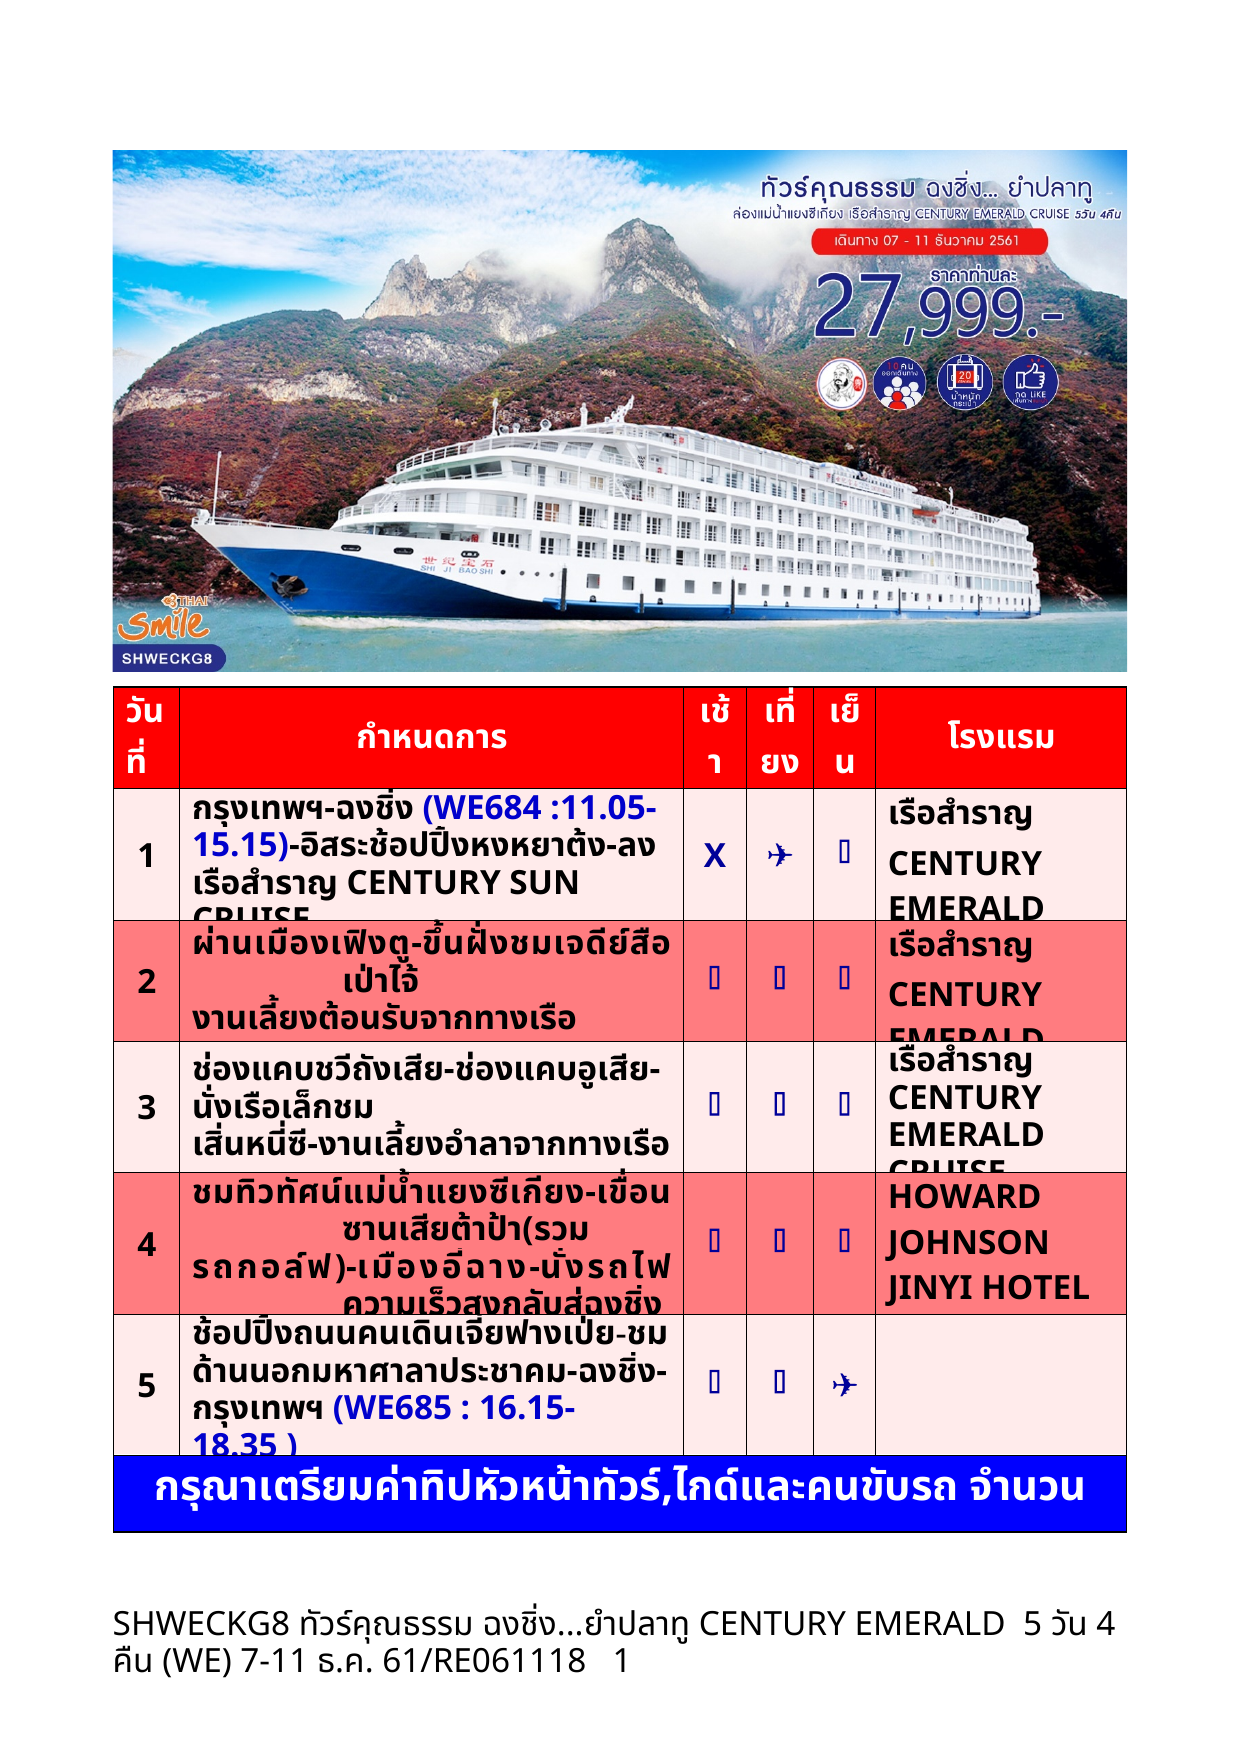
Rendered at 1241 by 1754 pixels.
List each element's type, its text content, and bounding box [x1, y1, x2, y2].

table_cell HOWARD JOHNSON JINYI HOTEL หรือเทียบเท่าระดับ 4 ดาว [876, 1173, 1126, 1314]
table_cell [747, 1315, 813, 1454]
table_cell 2 [114, 921, 179, 1041]
table_header เที่ยง [747, 688, 813, 788]
table_header เย็น [814, 688, 875, 788]
table_cell ✈ [814, 1315, 875, 1454]
table_header เช้า [684, 688, 746, 788]
table_cell กรุงเทพฯ-ฉงชิ่ง (WE684 :11.05-15.15)-อิสระช้อปปิ้งหงหยาต้ง-ลงเรือสำราญ CENTURY SUN CRUISE [180, 789, 683, 920]
table_cell ช่องแคบชวีถังเสีย-ช่องแคบอูเสีย-นั่งเรือเล็กชม เสิ่นหนี่ซี-งานเลี้ยงอำลาจากทางเรือ [180, 1042, 683, 1172]
table_header กำหนดการ [180, 688, 683, 788]
table_cell [814, 921, 875, 1041]
table_cell X [684, 789, 746, 920]
table_cell 5 [114, 1315, 179, 1454]
picture [149, 159, 161, 166]
table_cell เรือสำราญ CENTURY EMERALD CRUISE [876, 1042, 1126, 1172]
table_header วันที่ [114, 688, 179, 788]
table_cell ✈ [747, 789, 813, 920]
table_cell เรือสำราญ CENTURY EMERALD CRUISE [876, 921, 1126, 1041]
table_cell กรุณาเตรียมค่าทิปหัวหน้าทัวร์,ไกด์และคนขับรถ จำนวน 150 หยวน/คนตลอดการเดินทาง [114, 1456, 1126, 1531]
table_cell [814, 789, 875, 920]
table_cell [684, 1042, 746, 1172]
table_cell ผ่านเมืองเฟิงตู-ขึ้นฝั่งชมเจดีย์สือเป่าไจ้ งานเลี้ยงต้อนรับจากทางเรือ [180, 921, 683, 1041]
table_cell ช้อปปิ้งถนนคนเดินเจี่ยฟางเป่ย-ชมด้านนอกมหาศาลาประชาคม-ฉงชิ่ง-กรุงเทพฯ (WE685 : 16.15-18.35 ) [180, 1315, 683, 1454]
table_cell [814, 1173, 875, 1314]
picture [221, 162, 239, 167]
table_cell [747, 1173, 813, 1314]
table_cell [747, 1042, 813, 1172]
table_cell [684, 1173, 746, 1314]
table_cell 1 [114, 789, 179, 920]
table_cell 4 [114, 1173, 179, 1314]
table_header โรงแรม [876, 688, 1126, 788]
table_cell [747, 921, 813, 1041]
picture [112, 150, 1128, 672]
table_cell เรือสำราญ CENTURY EMERALD CRUISE [876, 789, 1126, 920]
table_cell [684, 921, 746, 1041]
table_cell [876, 1315, 1126, 1454]
table_cell [814, 1042, 875, 1172]
picture [696, 150, 714, 155]
table_cell 3 [114, 1042, 179, 1172]
table_cell [684, 1315, 746, 1454]
table_cell ชมทิวทัศน์แม่น้ำแยงซีเกียง-เขื่อนซานเสียต้าป้า(รวม รถกอล์ฟ)-เมืองอี๋ฉาง-นั่งรถไฟความเร็วสูงกลับสู่ฉงชิ่ง [180, 1173, 683, 1314]
